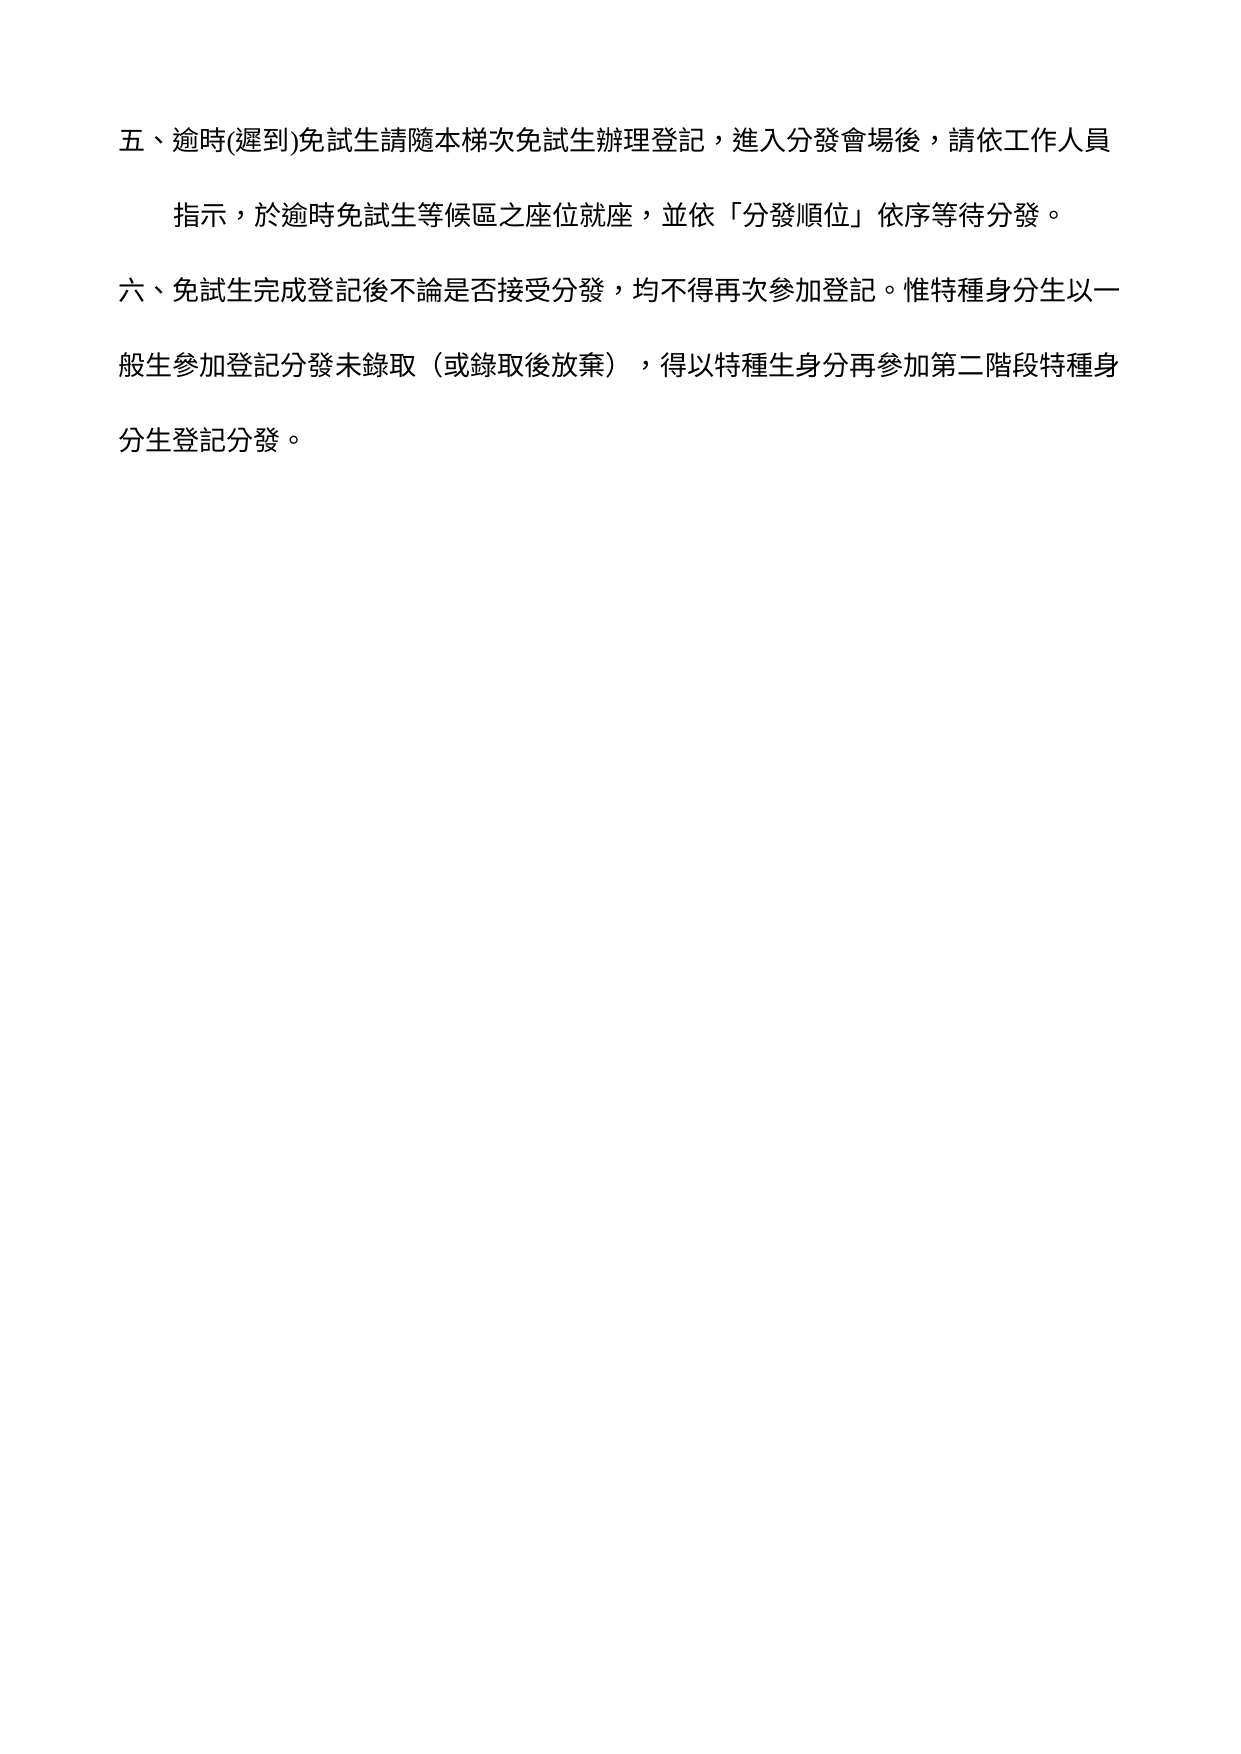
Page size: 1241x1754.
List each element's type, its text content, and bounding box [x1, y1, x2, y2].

text 五、逾時(遲到)免試生請隨本梯次免試生辦理登記，進入分發會場後，請依工作人員指示，於逾時免試生等候區之座位就座，並依「分發順位」依序等待分發。 [118, 101, 1137, 251]
text 六、免試生完成登記後不論是否接受分發，均不得再次參加登記。惟特種身分生以一般生參加登記分發未錄取（或錄取後放棄），得以特種生身分再參加第二階段特種身分生登記分發。 [118, 251, 1137, 476]
